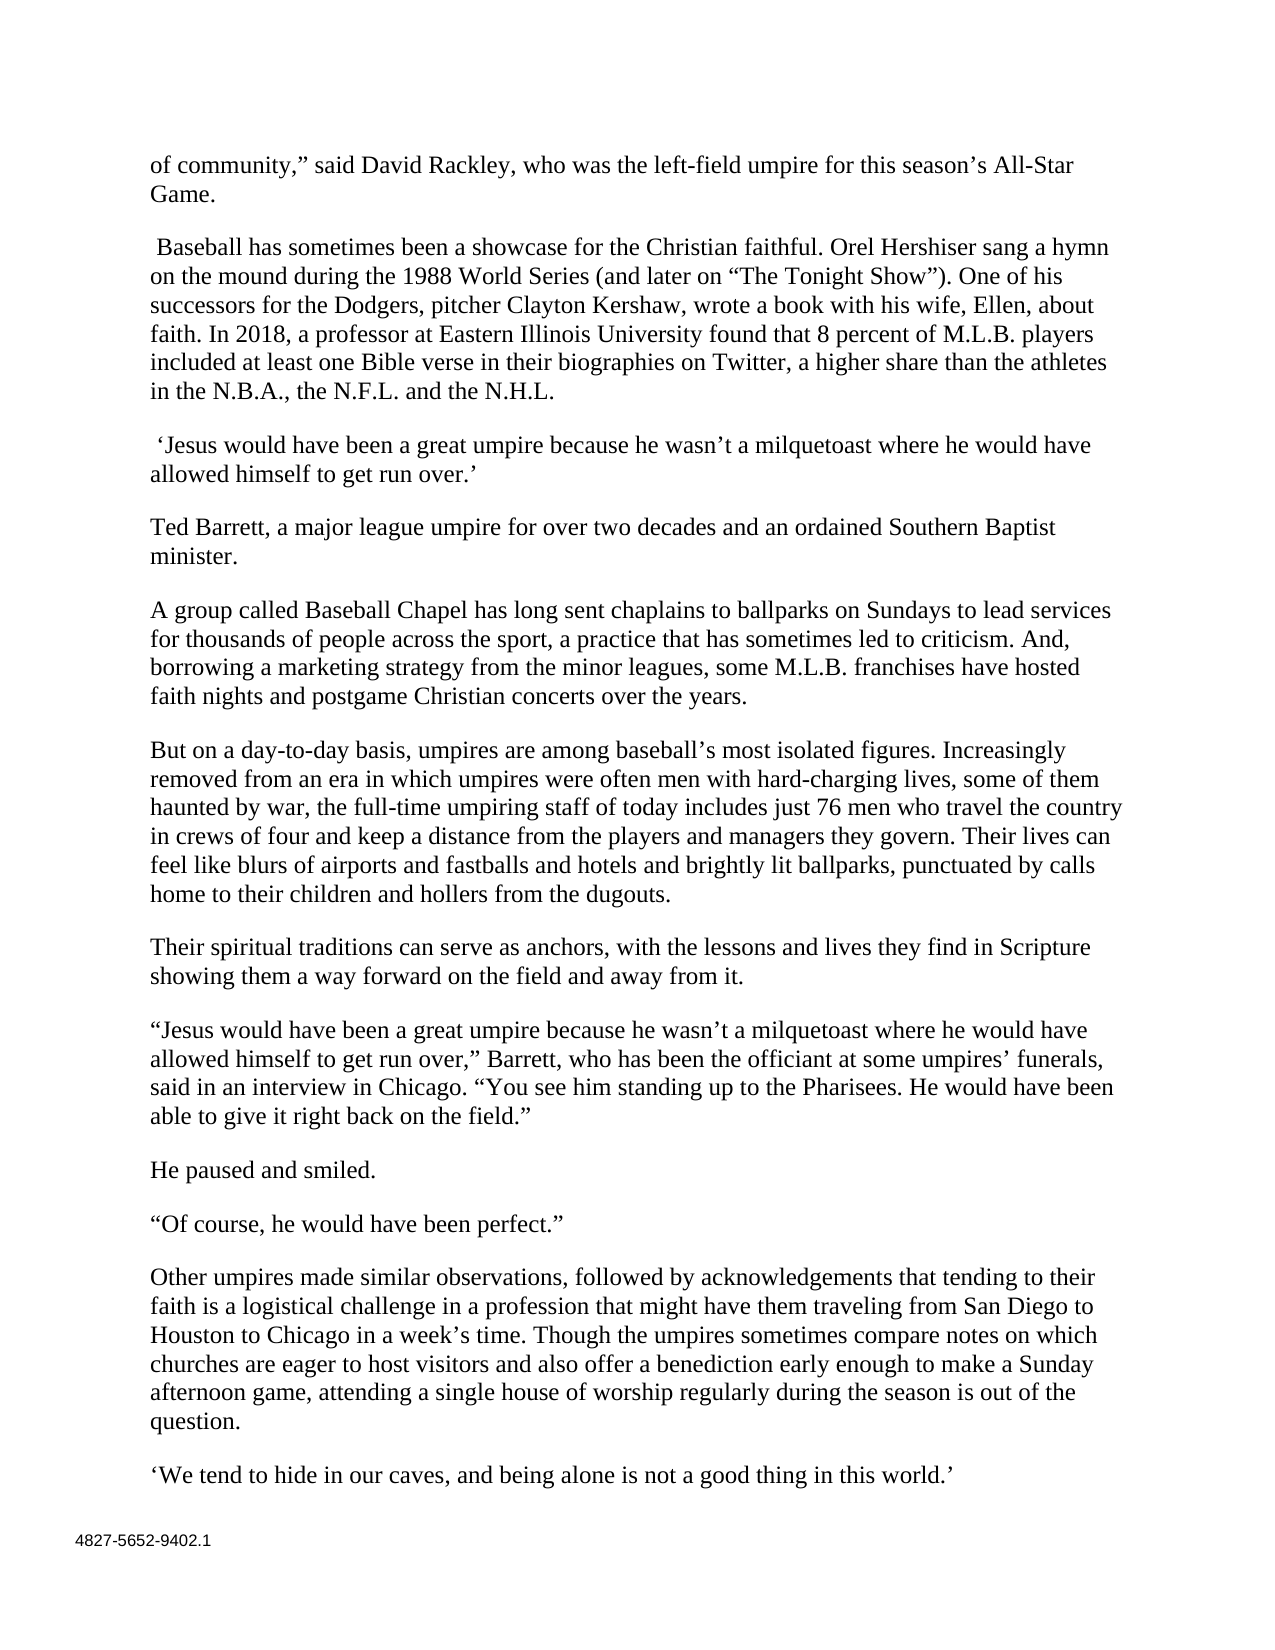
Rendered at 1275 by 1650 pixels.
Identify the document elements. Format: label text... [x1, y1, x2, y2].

text But on a day-to-day basis, umpires are among baseball’s most isolated figures. Increasingly removed from an era in which umpires were often men with hard-charging lives, some of them haunted by war, the full-time umpiring staff of today includes just 76 men who travel the country in crews of four and keep a distance from the players and managers they govern. Their lives can feel like blurs of airports and fastballs and hotels and brightly lit ballparks, punctuated by calls home to their children and hollers from the dugouts. [150, 735, 1125, 907]
text “Of course, he would have been perfect.” [150, 1209, 1125, 1237]
text “Jesus would have been a great umpire because he wasn’t a milquetoast where he would have allowed himself to get run over,” Barrett, who has been the officiant at some umpires’ funerals, said in an interview in Chicago. “You see him standing up to the Pharisees. He would have been able to give it right back on the field.” [150, 1015, 1125, 1130]
text He paused and smiled. [150, 1155, 1125, 1184]
text Their spiritual traditions can serve as anchors, with the lessons and lives they find in Scripture showing them a way forward on the field and away from it. [150, 932, 1125, 990]
text Other umpires made similar observations, followed by acknowledgements that tending to their faith is a logistical challenge in a profession that might have them traveling from San Diego to Houston to Chicago in a week’s time. Though the umpires sometimes compare notes on which churches are eager to host visitors and also offer a benediction early enough to make a Sunday afternoon game, attending a single house of worship regularly during the season is out of the question. [150, 1262, 1125, 1435]
text Baseball has sometimes been a showcase for the Christian faithful. Orel Hershiser sang a hymn on the mound during the 1988 World Series (and later on “The Tonight Show”). One of his successors for the Dodgers, pitcher Clayton Kershaw, wrote a book with his wife, Ellen, about faith. In 2018, a professor at Eastern Illinois University found that 8 percent of M.L.B. players included at least one Bible verse in their biographies on Twitter, a higher share than the athletes in the N.B.A., the N.F.L. and the N.H.L. [150, 232, 1125, 405]
text ‘Jesus would have been a great umpire because he wasn’t a milquetoast where he would have allowed himself to get run over.’ [150, 430, 1125, 487]
text ‘We tend to hide in our caves, and being alone is not a good thing in this world.’ [150, 1460, 1125, 1489]
text Ted Barrett, a major league umpire for over two decades and an ordained Southern Baptist minister. [150, 512, 1125, 570]
text A group called Baseball Chapel has long sent chaplains to ballparks on Sundays to lead services for thousands of people across the sport, a practice that has sometimes led to criticism. And, borrowing a marketing strategy from the minor leagues, some M.L.B. franchises have hosted faith nights and postgame Christian concerts over the years. [150, 595, 1125, 710]
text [150, 150, 1125, 207]
